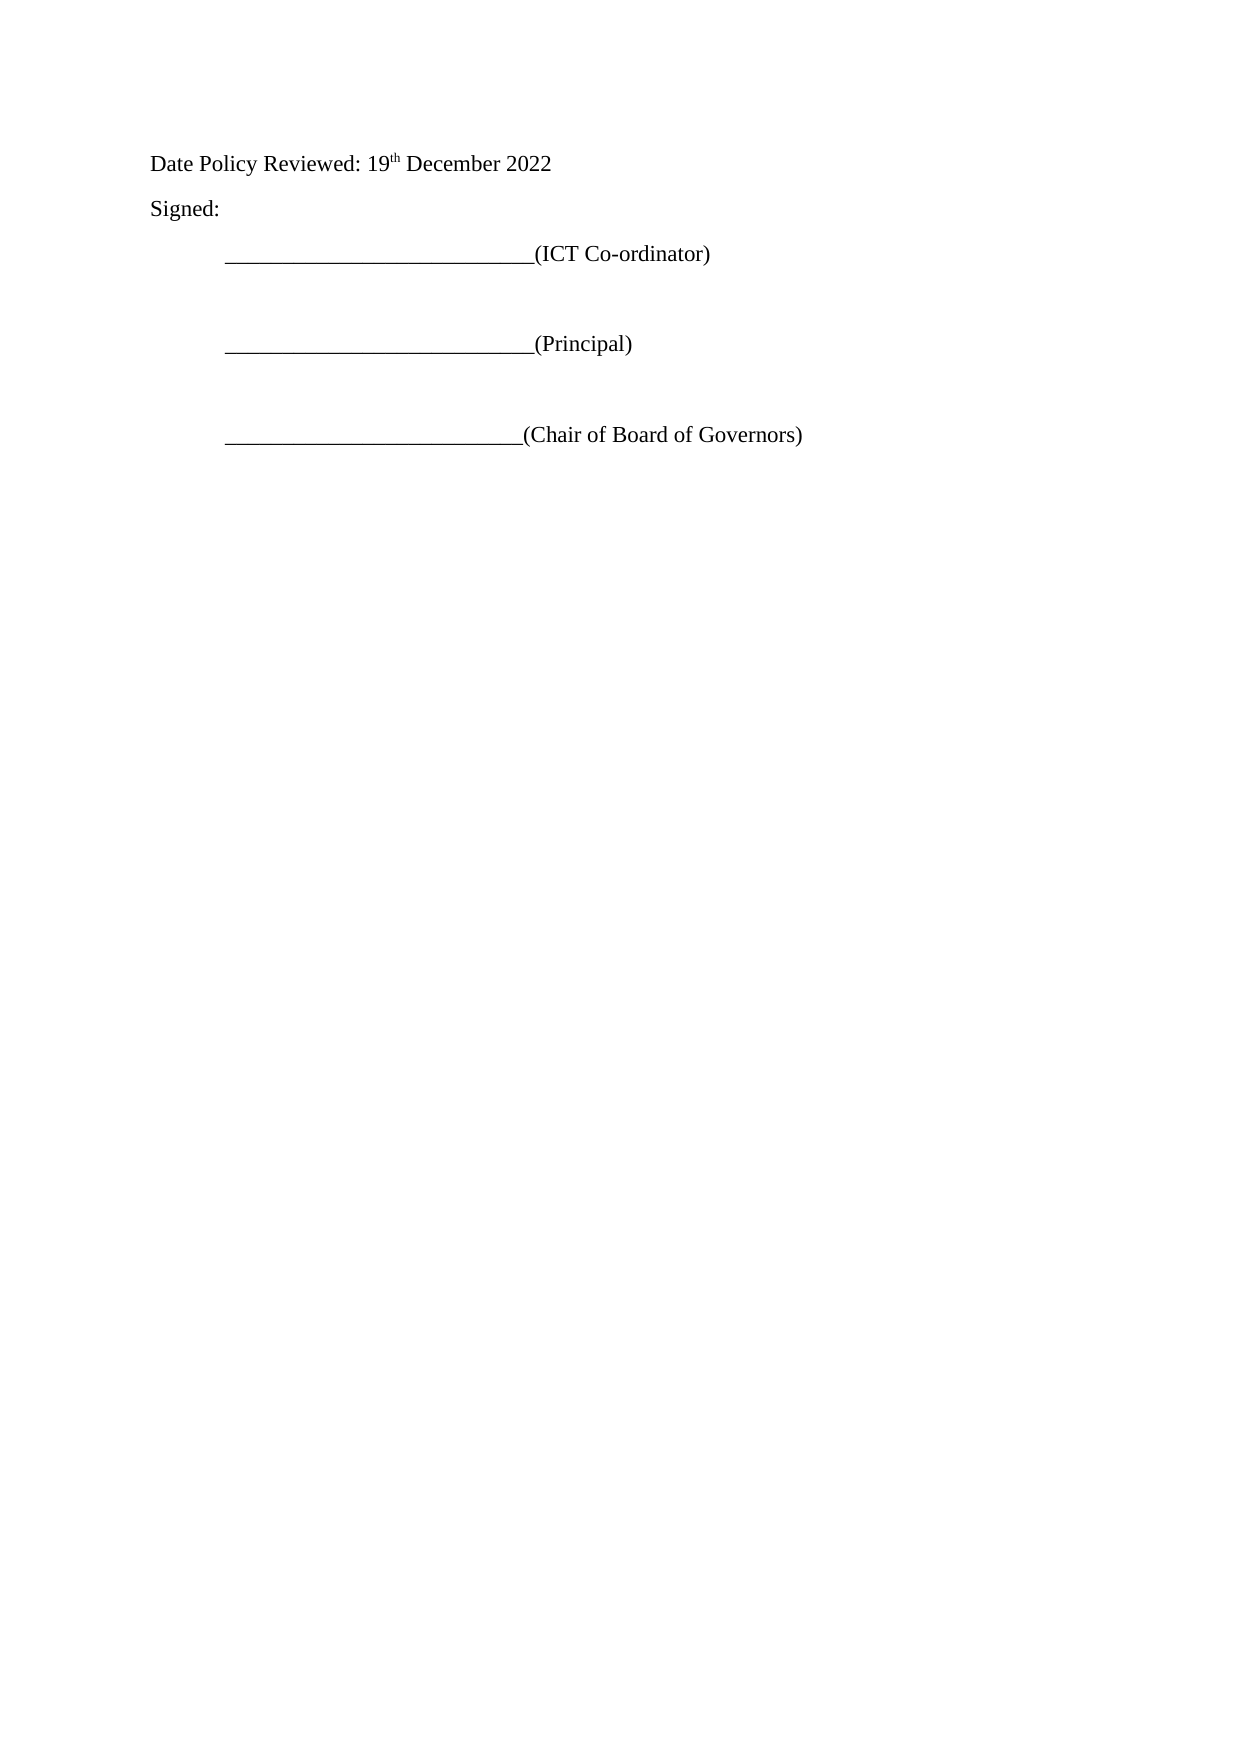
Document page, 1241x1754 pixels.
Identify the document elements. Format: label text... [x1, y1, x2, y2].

text ___________________________(Principal) [150, 330, 1090, 357]
text ___________________________(ICT Co-ordinator) [150, 240, 1090, 267]
text Signed: [150, 195, 1090, 221]
text __________________________(Chair of Board of Governors) [150, 421, 1090, 447]
text Date Policy Reviewed: 19th December 2022 [150, 150, 1090, 176]
